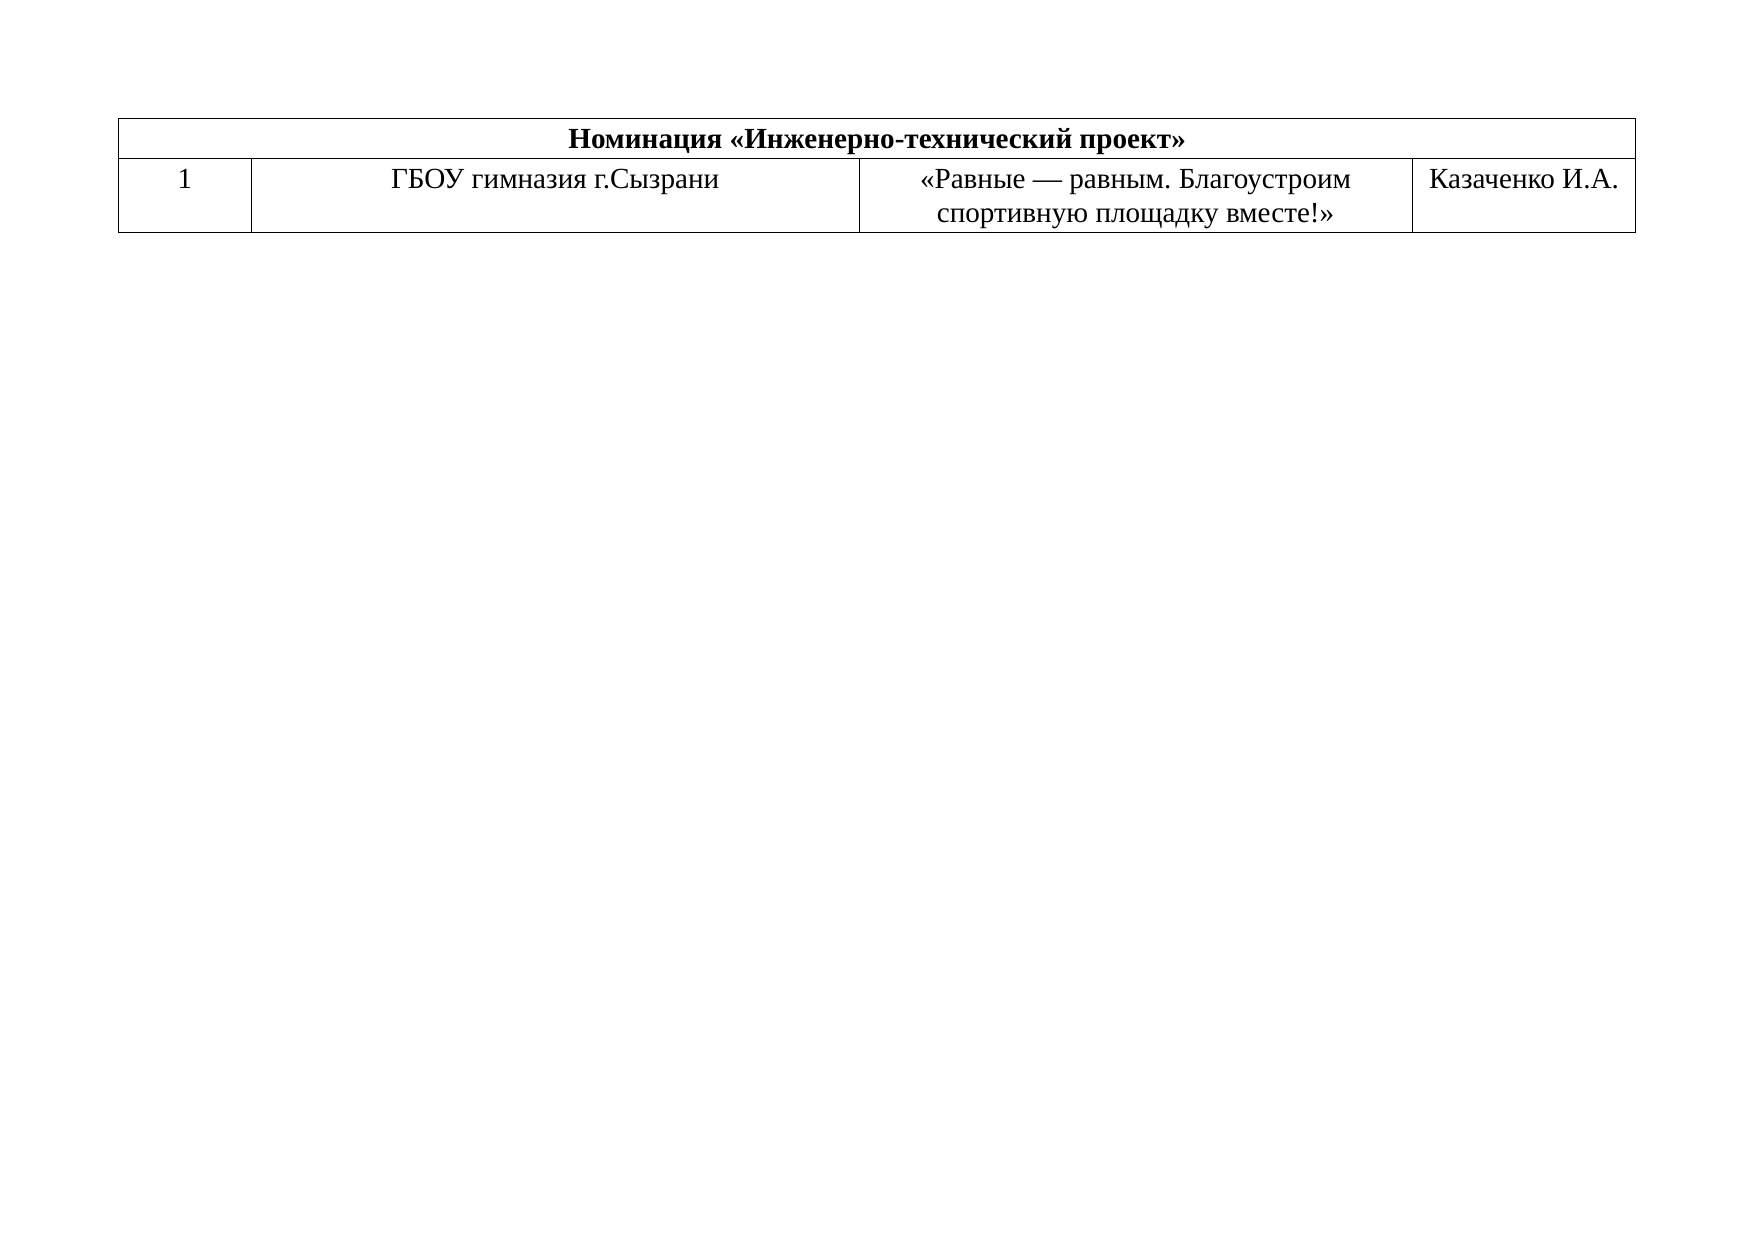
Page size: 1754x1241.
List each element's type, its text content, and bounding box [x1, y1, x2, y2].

table_cell «Равные — равным. Благоустроим спортивную площадку вместе!» [860, 159, 1412, 231]
table_cell Казаченко И.А. [1413, 159, 1635, 231]
table_cell 1 [119, 159, 251, 231]
table_cell ГБОУ гимназия г.Сызрани [252, 159, 859, 231]
table_cell Номинация «Инженерно-технический проект» [119, 119, 1635, 158]
